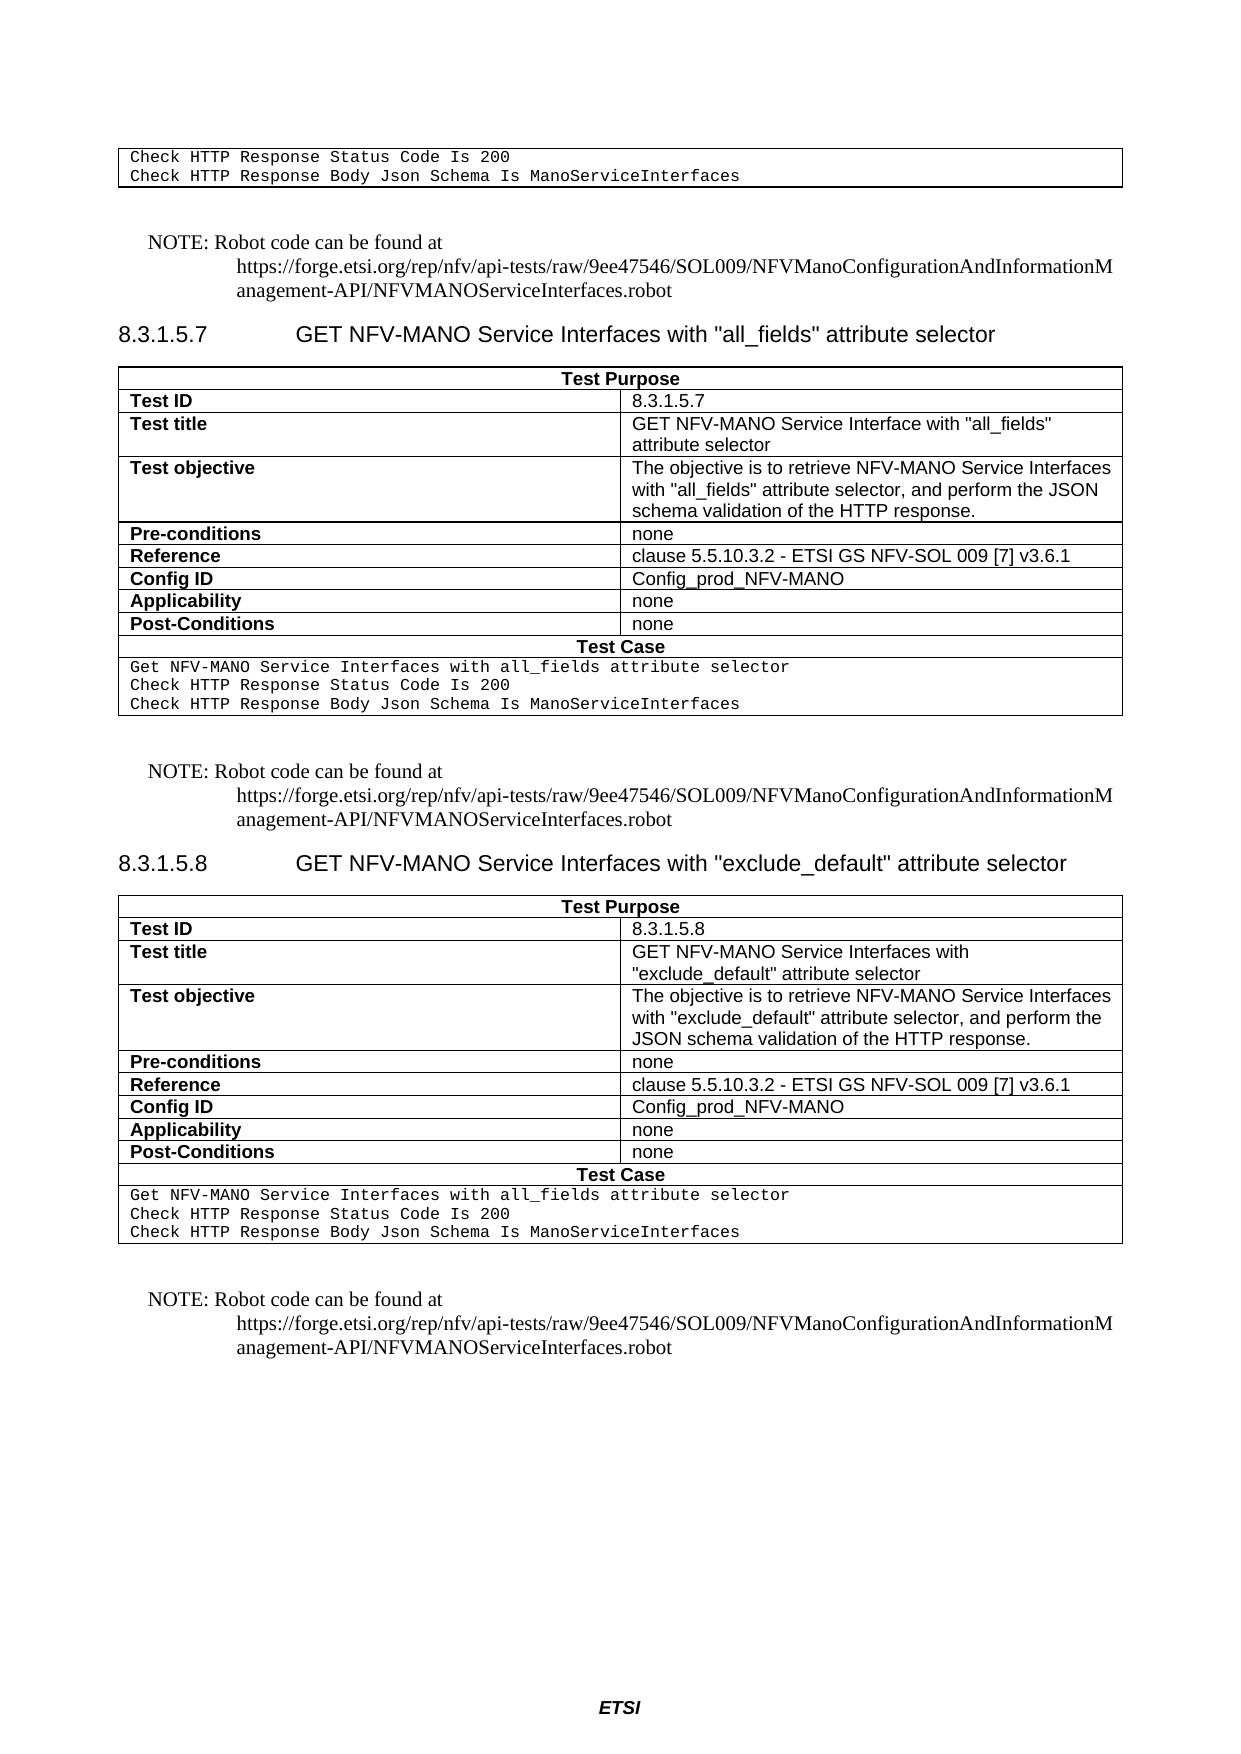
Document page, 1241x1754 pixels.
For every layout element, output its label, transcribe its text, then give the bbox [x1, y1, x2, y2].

table_cell Test objective [119, 457, 620, 521]
table_cell Applicability [119, 590, 620, 612]
table_cell none [621, 1141, 1122, 1163]
table_cell Config ID [119, 568, 620, 589]
table_cell none [621, 1051, 1122, 1072]
table_cell clause 5.5.10.3.2 - ETSI GS NFV-SOL 009 [7] v3.6.1 [621, 1073, 1122, 1095]
table_cell none [621, 523, 1122, 544]
table_cell Post-Conditions [119, 1141, 620, 1163]
table_cell Pre-conditions [119, 1051, 620, 1072]
table_cell Reference [119, 1073, 620, 1095]
table_cell Test title [119, 941, 620, 984]
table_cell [119, 149, 1122, 186]
table_cell Config ID [119, 1096, 620, 1117]
table_cell Post-Conditions [119, 613, 620, 634]
table_cell Config_prod_NFV-MANO [621, 1096, 1122, 1117]
table_cell Test title [119, 413, 620, 456]
table_cell The objective is to retrieve NFV-MANO Service Interfaces with "exclude_default" attribute selector, and perform the JSON schema validation of the HTTP response. [621, 985, 1122, 1050]
table_cell Config_prod_NFV-MANO [621, 568, 1122, 589]
table_cell Pre-conditions [119, 523, 620, 544]
table_cell 8.3.1.5.8 [621, 918, 1122, 940]
table_cell Get NFV-MANO Service Interfaces with all_fields attribute selector Check HTTP Response Status Code Is 200 Check HTTP Response Body Json Schema Is ManoServiceInterfaces [119, 658, 1122, 715]
table_cell Test ID [119, 918, 620, 940]
table_cell Test Case [119, 636, 1122, 657]
table_cell Test objective [119, 985, 620, 1050]
table_cell none [621, 590, 1122, 612]
table_cell Get NFV-MANO Service Interfaces with all_fields attribute selector Check HTTP Response Status Code Is 200 Check HTTP Response Body Json Schema Is ManoServiceInterfaces [119, 1186, 1122, 1243]
table_cell none [621, 613, 1122, 634]
table_cell Test ID [119, 390, 620, 412]
table_cell none [621, 1119, 1122, 1140]
subtitle 8.3.1.5.7 GET NFV-MANO Service Interfaces with "all_fields" attribute selector [118, 321, 1122, 348]
table_cell 8.3.1.5.7 [621, 390, 1122, 412]
table_header Test Purpose [119, 368, 1122, 389]
table_header Test Purpose [119, 896, 1122, 917]
table_cell Reference [119, 545, 620, 567]
table_cell Applicability [119, 1119, 620, 1140]
table_cell clause 5.5.10.3.2 - ETSI GS NFV-SOL 009 [7] v3.6.1 [621, 545, 1122, 567]
table_cell Test Case [119, 1164, 1122, 1185]
table_cell GET NFV-MANO Service Interface with "all_fields" attribute selector [621, 413, 1122, 456]
table_cell GET NFV-MANO Service Interfaces with "exclude_default" attribute selector [621, 941, 1122, 984]
table_cell The objective is to retrieve NFV-MANO Service Interfaces with "all_fields" attribute selector, and perform the JSON schema validation of the HTTP response. [621, 457, 1122, 521]
subtitle 8.3.1.5.8 GET NFV-MANO Service Interfaces with "exclude_default" attribute selector [118, 849, 1122, 876]
